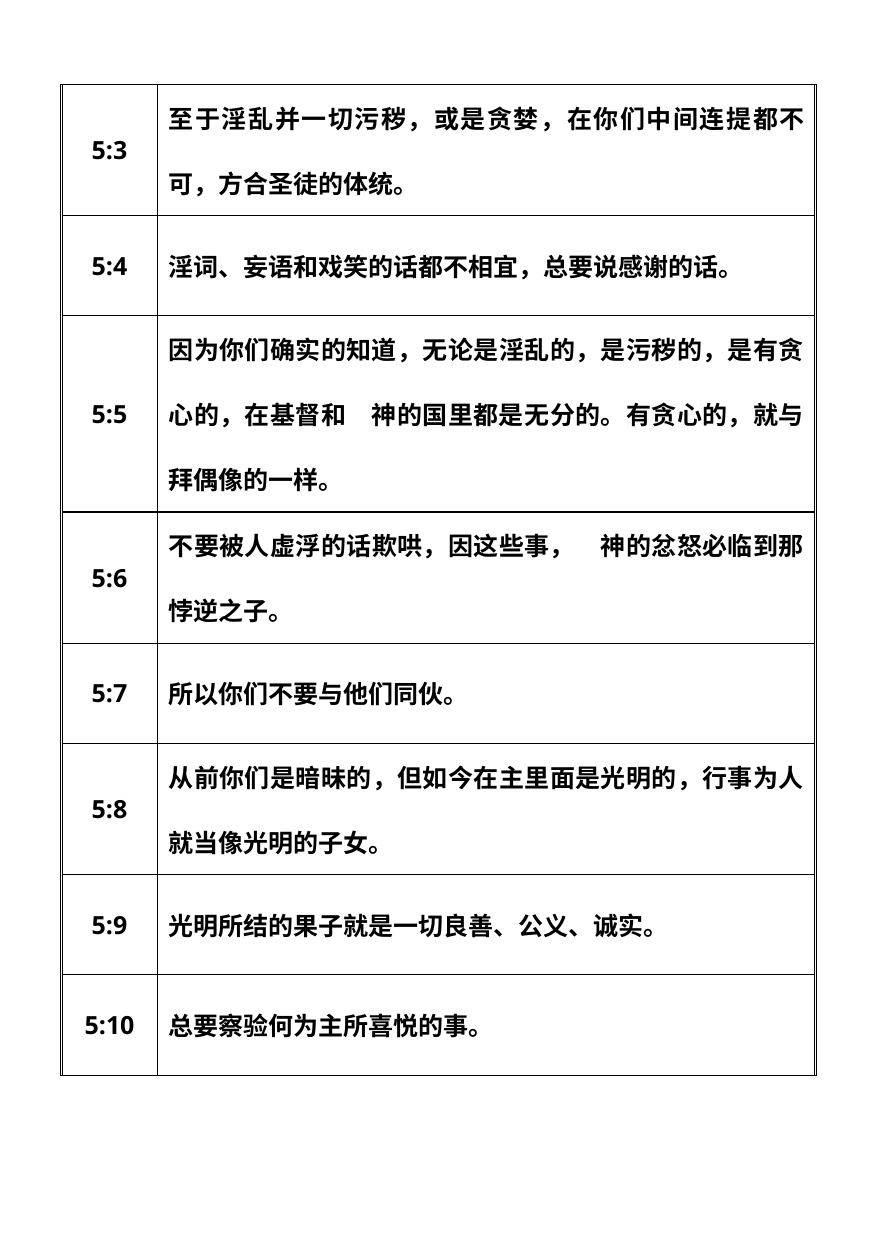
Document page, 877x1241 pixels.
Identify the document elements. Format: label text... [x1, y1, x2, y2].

table_cell 所以你们不要与他们同伙。 [158, 644, 814, 743]
table_cell 不要被人虚浮的话欺哄，因这些事， 神的忿怒必临到那悖逆之子。 [158, 513, 814, 642]
table_cell 淫词、妄语和戏笑的话都不相宜，总要说感谢的话。 [158, 216, 814, 315]
table_cell 5:7 [63, 644, 157, 743]
table_cell 5:5 [63, 316, 157, 511]
table_cell 因为你们确实的知道，无论是淫乱的，是污秽的，是有贪心的，在基督和 神的国里都是无分的。有贪心的，就与拜偶像的一样。 [158, 316, 814, 511]
table_cell 5:8 [63, 744, 157, 874]
table_cell 总要察验何为主所喜悦的事。 [158, 975, 814, 1075]
table_cell 至于淫乱并一切污秽，或是贪婪，在你们中间连提都不可，方合圣徒的体统。 [158, 85, 814, 215]
table_cell 5:9 [63, 875, 157, 974]
table_cell 光明所结的果子就是一切良善、公义、诚实。 [158, 875, 814, 974]
table_cell 5:4 [63, 216, 157, 315]
table_cell 5:6 [63, 513, 157, 642]
table_cell 5:3 [63, 85, 157, 215]
table_cell 5:10 [63, 975, 157, 1075]
table_cell 从前你们是暗昧的，但如今在主里面是光明的，行事为人就当像光明的子女。 [158, 744, 814, 874]
